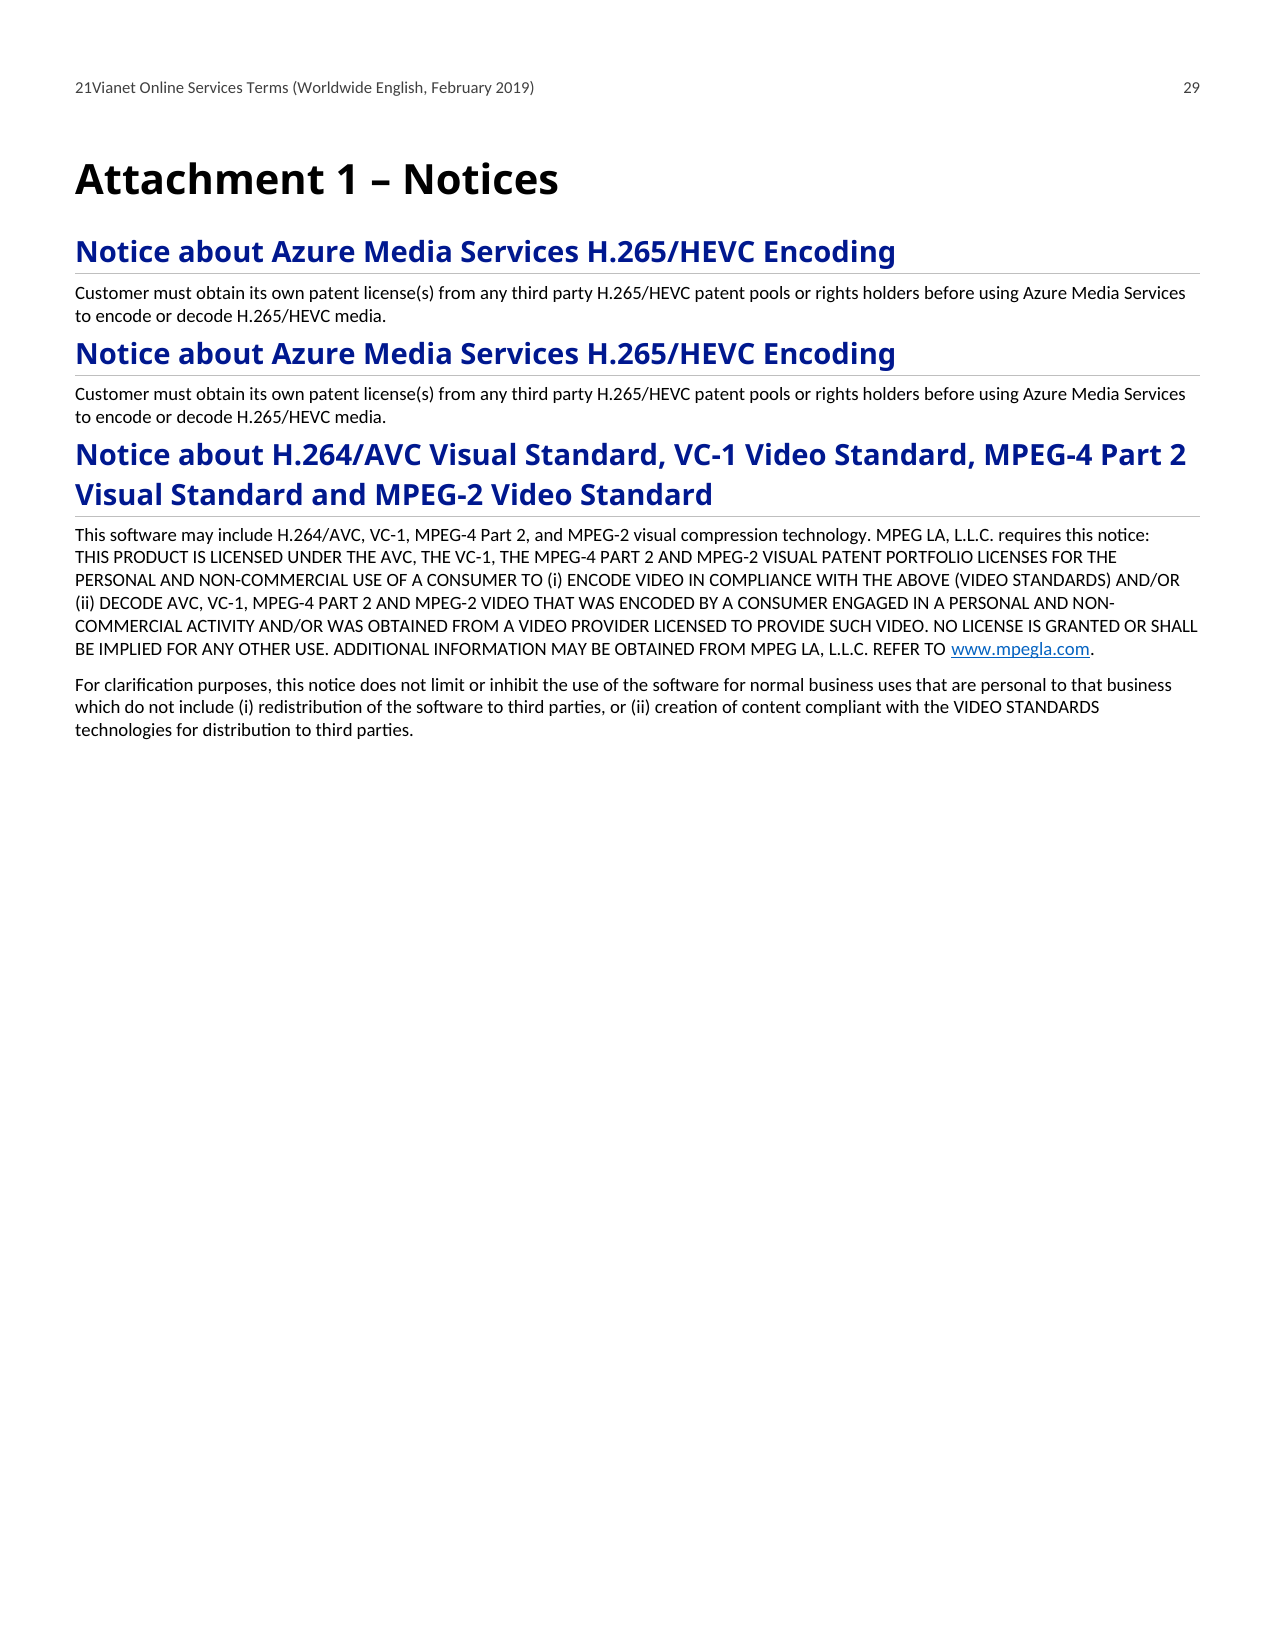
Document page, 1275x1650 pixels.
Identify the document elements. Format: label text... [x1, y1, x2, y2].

subtitle Notice about H.264/AVC Visual Standard, VC-1 Video Standard, MPEG-4 Part 2 Visual Standard and MPEG-2 Video Standard [75, 434, 1200, 516]
list For clarification purposes, this notice does not limit or inhibit the use of the software for normal business uses that are personal to that business which do not include (i) redistribution of the software to third parties, or (ii) creation of content compliant with the VIDEO STANDARDS technologies for distribution to third parties. [75, 673, 1200, 742]
list Customer must obtain its own patent license(s) from any third party H.265/HEVC patent pools or rights holders before using Azure Media Services to encode or decode H.265/HEVC media. [75, 281, 1200, 327]
subtitle Notice about Azure Media Services H.265/HEVC Encoding [75, 333, 1200, 375]
list This software may include H.264/AVC, VC-1, MPEG-4 Part 2, and MPEG-2 visual compression technology. MPEG LA, L.L.C. requires this notice: [75, 523, 1200, 546]
subtitle Notice about Azure Media Services H.265/HEVC Encoding [75, 232, 1200, 273]
subtitle Attachment 1 – Notices [75, 150, 1200, 207]
list THIS PRODUCT IS LICENSED UNDER THE AVC, THE VC-1, THE MPEG-4 PART 2 AND MPEG-2 VISUAL PATENT PORTFOLIO LICENSES FOR THE PERSONAL AND NON-COMMERCIAL USE OF A CONSUMER TO (i) ENCODE VIDEO IN COMPLIANCE WITH THE ABOVE (VIDEO STANDARDS) AND/OR (ii) DECODE AVC, VC-1, MPEG-4 PART 2 AND MPEG-2 VIDEO THAT WAS ENCODED BY A CONSUMER ENGAGED IN A PERSONAL AND NON-COMMERCIAL ACTIVITY AND/OR WAS OBTAINED FROM A VIDEO PROVIDER LICENSED TO PROVIDE SUCH VIDEO. NO LICENSE IS GRANTED OR SHALL BE IMPLIED FOR ANY OTHER USE. ADDITIONAL INFORMATION MAY BE OBTAINED FROM MPEG LA, L.L.C. REFER TO www.mpegla.com. [75, 546, 1200, 660]
list Customer must obtain its own patent license(s) from any third party H.265/HEVC patent pools or rights holders before using Azure Media Services to encode or decode H.265/HEVC media. [75, 382, 1200, 428]
